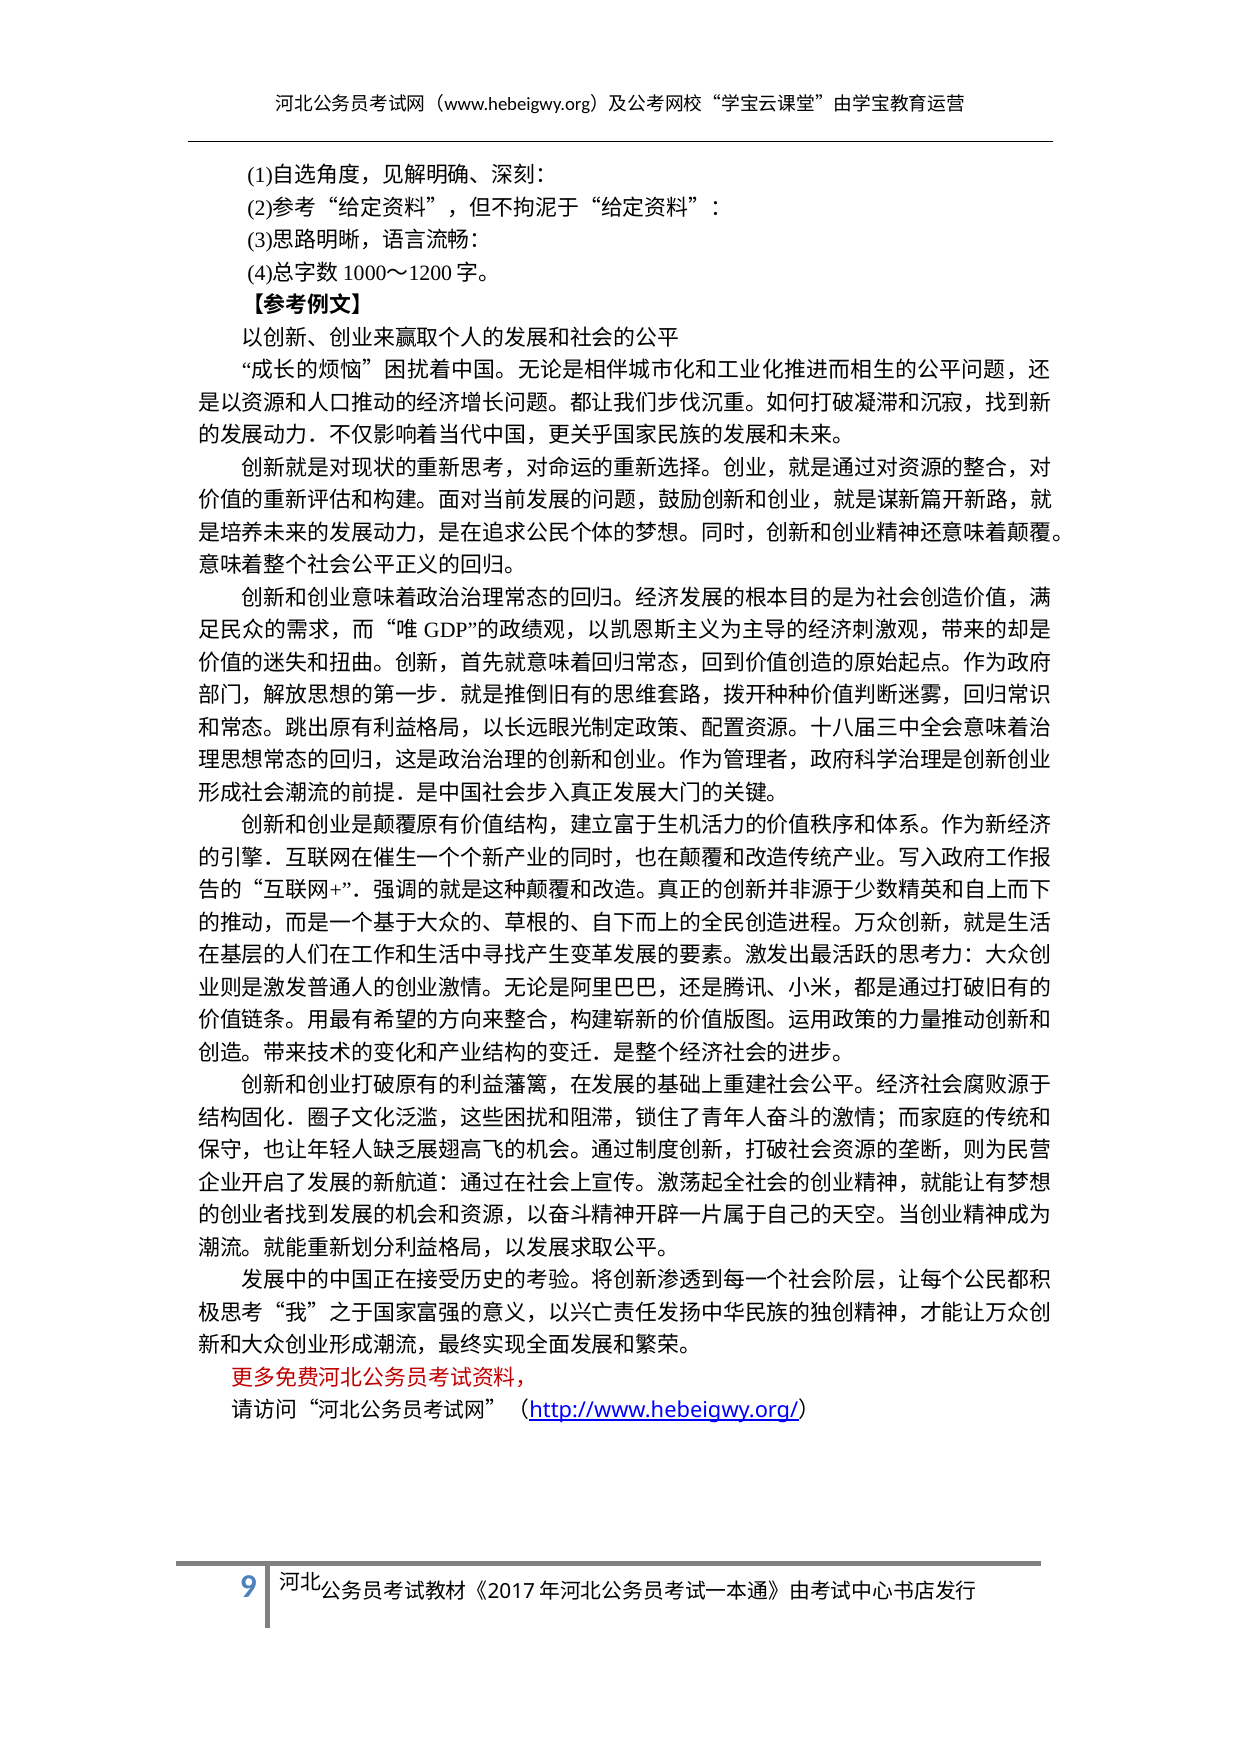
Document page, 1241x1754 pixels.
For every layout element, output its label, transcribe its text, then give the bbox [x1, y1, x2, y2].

text 【参考例文】 [198, 287, 1053, 319]
text 创新和创业意味着政治治理常态的回归。经济发展的根本目的是为社会创造价值，满足民众的需求，而“唯GDP”的政绩观，以凯恩斯主义为主导的经济刺激观，带来的却是价值的迷失和扭曲。创新，首先就意味着回归常态，回到价值创造的原始起点。作为政府部门，解放思想的第一步．就是推倒旧有的思维套路，拨开种种价值判断迷雾，回归常识和常态。跳出原有利益格局，以长远眼光制定政策、配置资源。十八届三中全会意味着治理思想常态的回归，这是政治治理的创新和创业。作为管理者，政府科学治理是创新创业形成社会潮流的前提．是中国社会步入真正发展大门的关键。 [198, 579, 1053, 807]
text (4)总字数1000～1200字。 [198, 254, 1053, 287]
text 创新和创业打破原有的利益藩篱，在发展的基础上重建社会公平。经济社会腐败源于结构固化．圈子文化泛滥，这些困扰和阻滞，锁住了青年人奋斗的激情；而家庭的传统和保守，也让年轻人缺乏展翅高飞的机会。通过制度创新，打破社会资源的垄断，则为民营企业开启了发展的新航道：通过在社会上宣传。激荡起全社会的创业精神，就能让有梦想的创业者找到发展的机会和资源，以奋斗精神开辟一片属于自己的天空。当创业精神成为潮流。就能重新划分利益格局，以发展求取公平。 [198, 1067, 1053, 1262]
text 发展中的中国正在接受历史的考验。将创新渗透到每一个社会阶层，让每个公民都积极思考“我”之于国家富强的意义，以兴亡责任发扬中华民族的独创精神，才能让万众创新和大众创业形成潮流，最终实现全面发展和繁荣。 [198, 1262, 1053, 1359]
text 更多免费河北公务员考试资料， [187, 1359, 1053, 1392]
text 请访问“河北公务员考试网”（http://www.hebeigwy.org/） [187, 1392, 1053, 1424]
text 以创新、创业来赢取个人的发展和社会的公平 [198, 319, 1053, 352]
text (1)自选角度，见解明确、深刻： [198, 157, 1053, 189]
text 创新和创业是颠覆原有价值结构，建立富于生机活力的价值秩序和体系。作为新经济的引擎．互联网在催生一个个新产业的同时，也在颠覆和改造传统产业。写入政府工作报告的“互联网+”．强调的就是这种颠覆和改造。真正的创新并非源于少数精英和自上而下的推动，而是一个基于大众的、草根的、自下而上的全民创造进程。万众创新，就是生活在基层的人们在工作和生活中寻找产生变革发展的要素。激发出最活跃的思考力：大众创业则是激发普通人的创业激情。无论是阿里巴巴，还是腾讯、小米，都是通过打破旧有的价值链条。用最有希望的方向来整合，构建崭新的价值版图。运用政策的力量推动创新和创造。带来技术的变化和产业结构的变迁．是整个经济社会的进步。 [198, 807, 1053, 1067]
text “成长的烦恼”困扰着中国。无论是相伴城市化和工业化推进而相生的公平问题，还是以资源和人口推动的经济增长问题。都让我们步伐沉重。如何打破凝滞和沉寂，找到新的发展动力．不仅影响着当代中国，更关乎国家民族的发展和未来。 [198, 352, 1053, 449]
text (2)参考“给定资料”，但不拘泥于“给定资料”： [198, 189, 1053, 222]
text 创新就是对现状的重新思考，对命运的重新选择。创业，就是通过对资源的整合，对价值的重新评估和构建。面对当前发展的问题，鼓励创新和创业，就是谋新篇开新路，就是培养未来的发展动力，是在追求公民个体的梦想。同时，创新和创业精神还意味着颠覆。意味着整个社会公平正义的回归。 [198, 449, 1053, 579]
text (3)思路明晰，语言流畅： [198, 222, 1053, 254]
